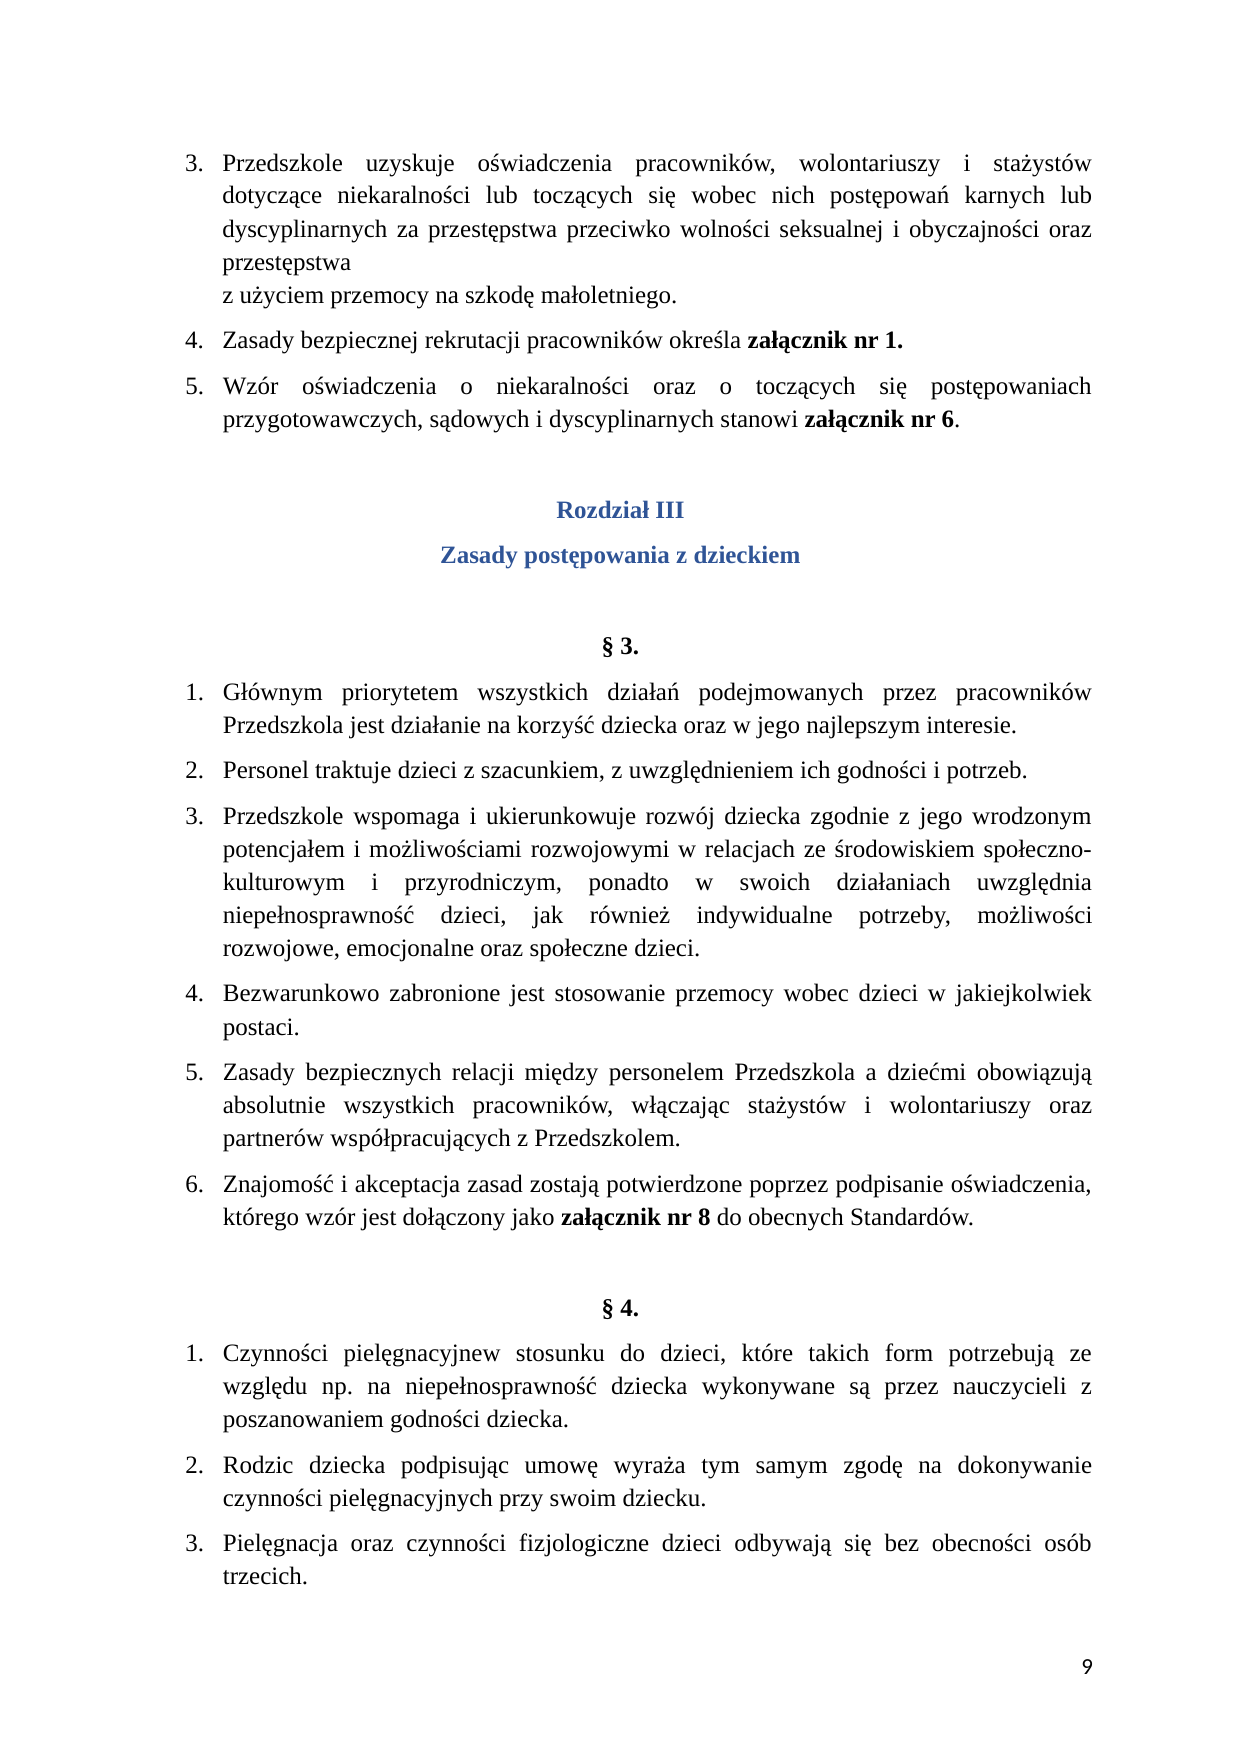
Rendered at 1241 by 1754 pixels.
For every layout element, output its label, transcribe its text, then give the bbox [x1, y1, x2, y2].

text § 3. [148, 631, 1093, 660]
text § 4. [148, 1293, 1093, 1321]
list Czynności pielęgnacyjnew stosunku do dzieci, które takich form potrzebują ze względu np. na niepełnosprawność dziecka wykonywane są przez nauczycieli z poszanowaniem godności dziecka. [185, 1338, 1093, 1433]
list Pielęgnacja oraz czynności fizjologiczne dzieci odbywają się bez obecności osób trzecich. [185, 1528, 1093, 1590]
list Przedszkole wspomaga i ukierunkowuje rozwój dziecka zgodnie z jego wrodzonym potencjałem i możliwościami rozwojowymi w relacjach ze środowiskiem społeczno-kulturowym i przyrodniczym, ponadto w swoich działaniach uwzględnia niepełnosprawność dzieci, jak również indywidualne potrzeby, możliwości rozwojowe, emocjonalne oraz społeczne dzieci. [185, 801, 1093, 962]
list Bezwarunkowo zabronione jest stosowanie przemocy wobec dzieci w jakiejkolwiek postaci. [185, 978, 1093, 1040]
list Wzór oświadczenia o niekaralności oraz o toczących się postępowaniach przygotowawczych, sądowych i dyscyplinarnych stanowi załącznik nr 6. [185, 371, 1093, 432]
list Głównym priorytetem wszystkich działań podejmowanych przez pracowników Przedszkola jest działanie na korzyść dziecka oraz w jego najlepszym interesie. [185, 677, 1093, 739]
list Przedszkole uzyskuje oświadczenia pracowników, wolontariuszy i stażystów dotyczące niekaralności lub toczących się wobec nich postępowań karnych lub dyscyplinarnych za przestępstwa przeciwko wolności seksualnej i obyczajności oraz przestępstwa z użyciem przemocy na szkodę małoletniego. [185, 148, 1093, 308]
list Zasady bezpiecznych relacji między personelem Przedszkola a dziećmi obowiązują absolutnie wszystkich pracowników, włączając stażystów i wolontariuszy oraz partnerów współpracujących z Przedszkolem. [185, 1057, 1093, 1152]
list Znajomość i akceptacja zasad zostają potwierdzone poprzez podpisanie oświadczenia, którego wzór jest dołączony jako załącznik nr 8 do obecnych Standardów. [185, 1169, 1093, 1230]
list Rodzic dziecka podpisując umowę wyraża tym samym zgodę na dokonywanie czynności pielęgnacyjnych przy swoim dziecku. [185, 1450, 1093, 1512]
list Zasady bezpiecznej rekrutacji pracowników określa załącznik nr 1. [185, 325, 1093, 354]
subtitle Rozdział III [148, 495, 1093, 523]
subtitle Zasady postępowania z dzieckiem [148, 540, 1093, 569]
list Personel traktuje dzieci z szacunkiem, z uwzględnieniem ich godności i potrzeb. [185, 755, 1093, 784]
